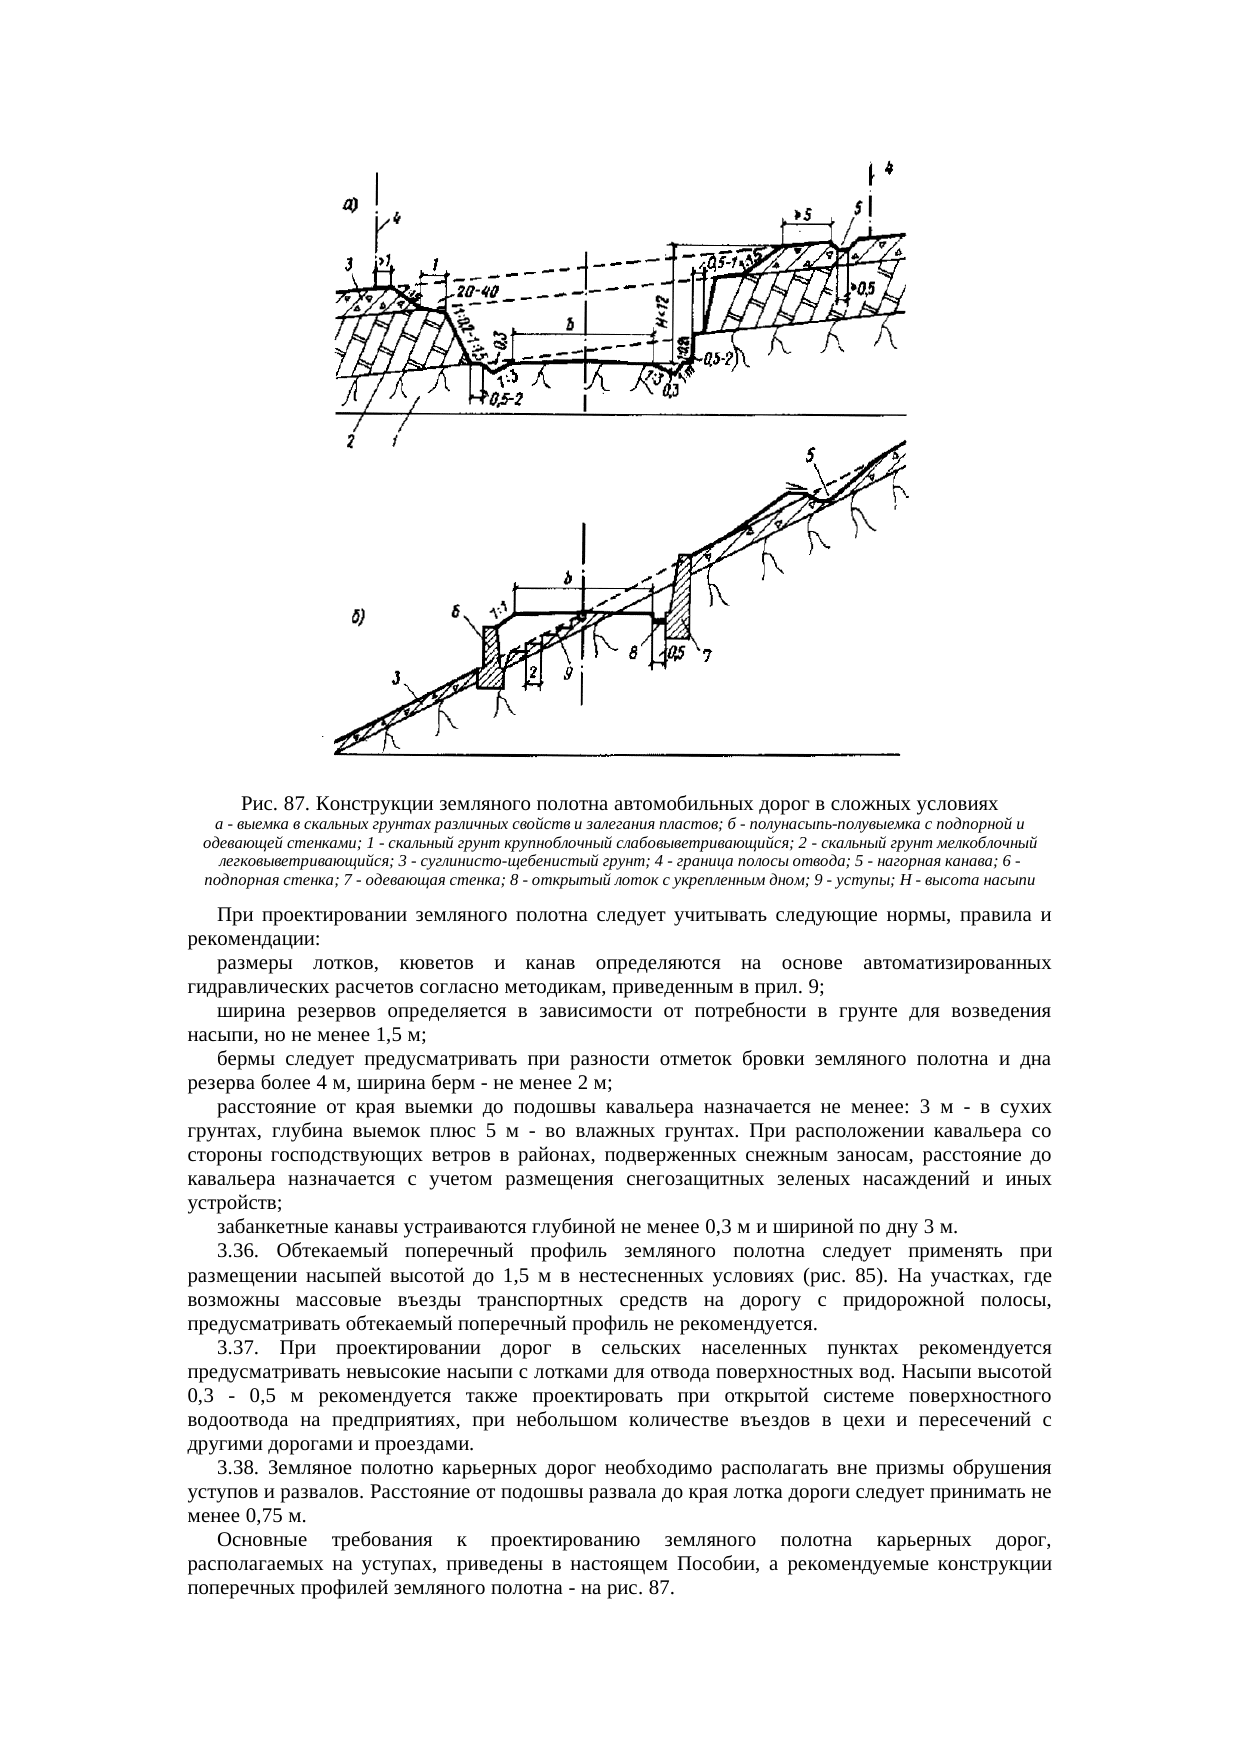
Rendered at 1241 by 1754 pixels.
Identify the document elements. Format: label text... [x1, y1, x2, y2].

text забанкетные канавы устраиваются глубиной не менее 0,3 м и шириной по дну 3 м. [187, 1214, 1053, 1238]
text Рис. 87. Конструкции земляного полотна автомобильных дорог в сложных условиях [187, 791, 1053, 815]
text 3.37. При проектировании дорог в сельских населенных пунктах рекомендуется предусматривать невысокие насыпи с лотками для отвода поверхностных вод. Насыпи высотой 0,3 - 0,5 м рекомендуется также проектировать при открытой системе поверхностного водоотвода на предприятиях, при небольшом количестве въездов в цехи и пересечений с другими дорогами и проездами. [187, 1334, 1053, 1455]
text ширина резервов определяется в зависимости от потребности в грунте для возведения насыпи, но не менее 1,5 м; [187, 998, 1053, 1046]
text При проектировании земляного полотна следует учитывать следующие нормы, правила и рекомендации: [187, 901, 1053, 949]
text Основные требования к проектированию земляного полотна карьерных дорог, располагаемых на уступах, приведены в настоящем Пособии, а рекомендуемые конструкции поперечных профилей земляного полотна - на рис. 87. [187, 1527, 1053, 1599]
text размеры лотков, кюветов и канав определяются на основе автоматизированных гидравлических расчетов согласно методикам, приведенным в прил. 9; [187, 949, 1053, 998]
text 3.38. Земляное полотно карьерных дорог необходимо располагать вне призмы обрушения уступов и развалов. Расстояние от подошвы развала до края лотка дороги следует принимать не менее 0,75 м. [187, 1455, 1053, 1527]
text расстояние от края выемки до подошвы кавальера назначается не менее: 3 м - в сухих грунтах, глубина выемок плюс 5 м - во влажных грунтах. При расположении кавальера со стороны господствующих ветров в районах, подверженных снежным заносам, расстояние до кавальера назначается с учетом размещения снегозащитных зеленых насаждений и иных устройств; [187, 1094, 1053, 1214]
text бермы следует предусматривать при разности отметок бровки земляного полотна и дна резерва более 4 м, ширина берм - не менее 2 м; [187, 1046, 1053, 1094]
picture [322, 149, 918, 766]
text а - выемка в скальных грунтах различных свойств и залегания пластов; б - полунасыпь-полувыемка с подпорной и одевающей стенками; 1 - скальный грунт крупноблочный слабовыветривающийся; 2 - скальный грунт мелкоблочный легковыветривающийся; 3 - суглинисто-щебенистый грунт; 4 - граница полосы отвода; 5 - нагорная канава; 6 - подпорная стенка; 7 - одевающая стенка; 8 - открытый лоток с укрепленным дном; 9 - уступы; Н - высота насыпи [187, 815, 1053, 889]
text 3.36. Обтекаемый поперечный профиль земляного полотна следует применять при размещении насыпей высотой до 1,5 м в нестесненных условиях (рис. 85). На участках, где возможны массовые въезды транспортных средств на дорогу с придорожной полосы, предусматривать обтекаемый поперечный профиль не рекомендуется. [187, 1238, 1053, 1334]
